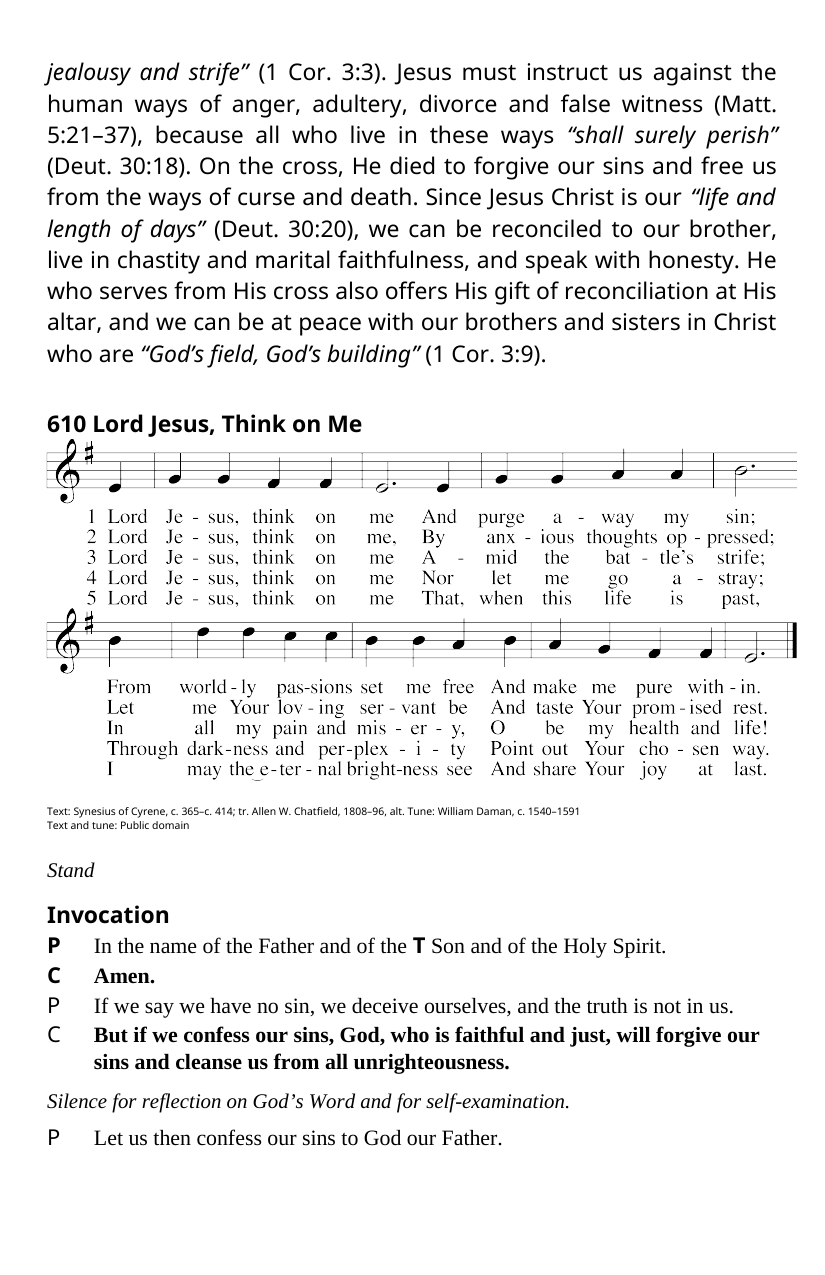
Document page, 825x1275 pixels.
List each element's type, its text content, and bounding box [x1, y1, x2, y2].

text P In the name of the Father and of the T Son and of the Holy Spirit. [47, 930, 778, 960]
text C But if we confess our sins, God, who is faithful and just, will forgive our sins and cleanse us from all unrighteousness. [47, 1019, 778, 1074]
text P Let us then confess our sins to God our Father. [47, 1122, 778, 1152]
text Silence for reflection on God’s Word and for self-examination. [47, 1089, 778, 1113]
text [47, 56, 778, 369]
text P If we say we have no sin, we deceive ourselves, and the truth is not in us. [47, 989, 778, 1019]
text Invocation LSB 151 [47, 899, 778, 930]
text Text: Synesius of Cyrene, c. 365–c. 414; tr. Allen W. Chatfield, 1808–96, alt. Tune: William Daman, c. 1540–1591 Text and tune: Public domain [47, 804, 778, 832]
text C Amen. [47, 960, 778, 989]
text Stand [47, 858, 778, 882]
picture [46, 439, 797, 781]
text 610 Lord Jesus, Think on Me [47, 408, 778, 439]
